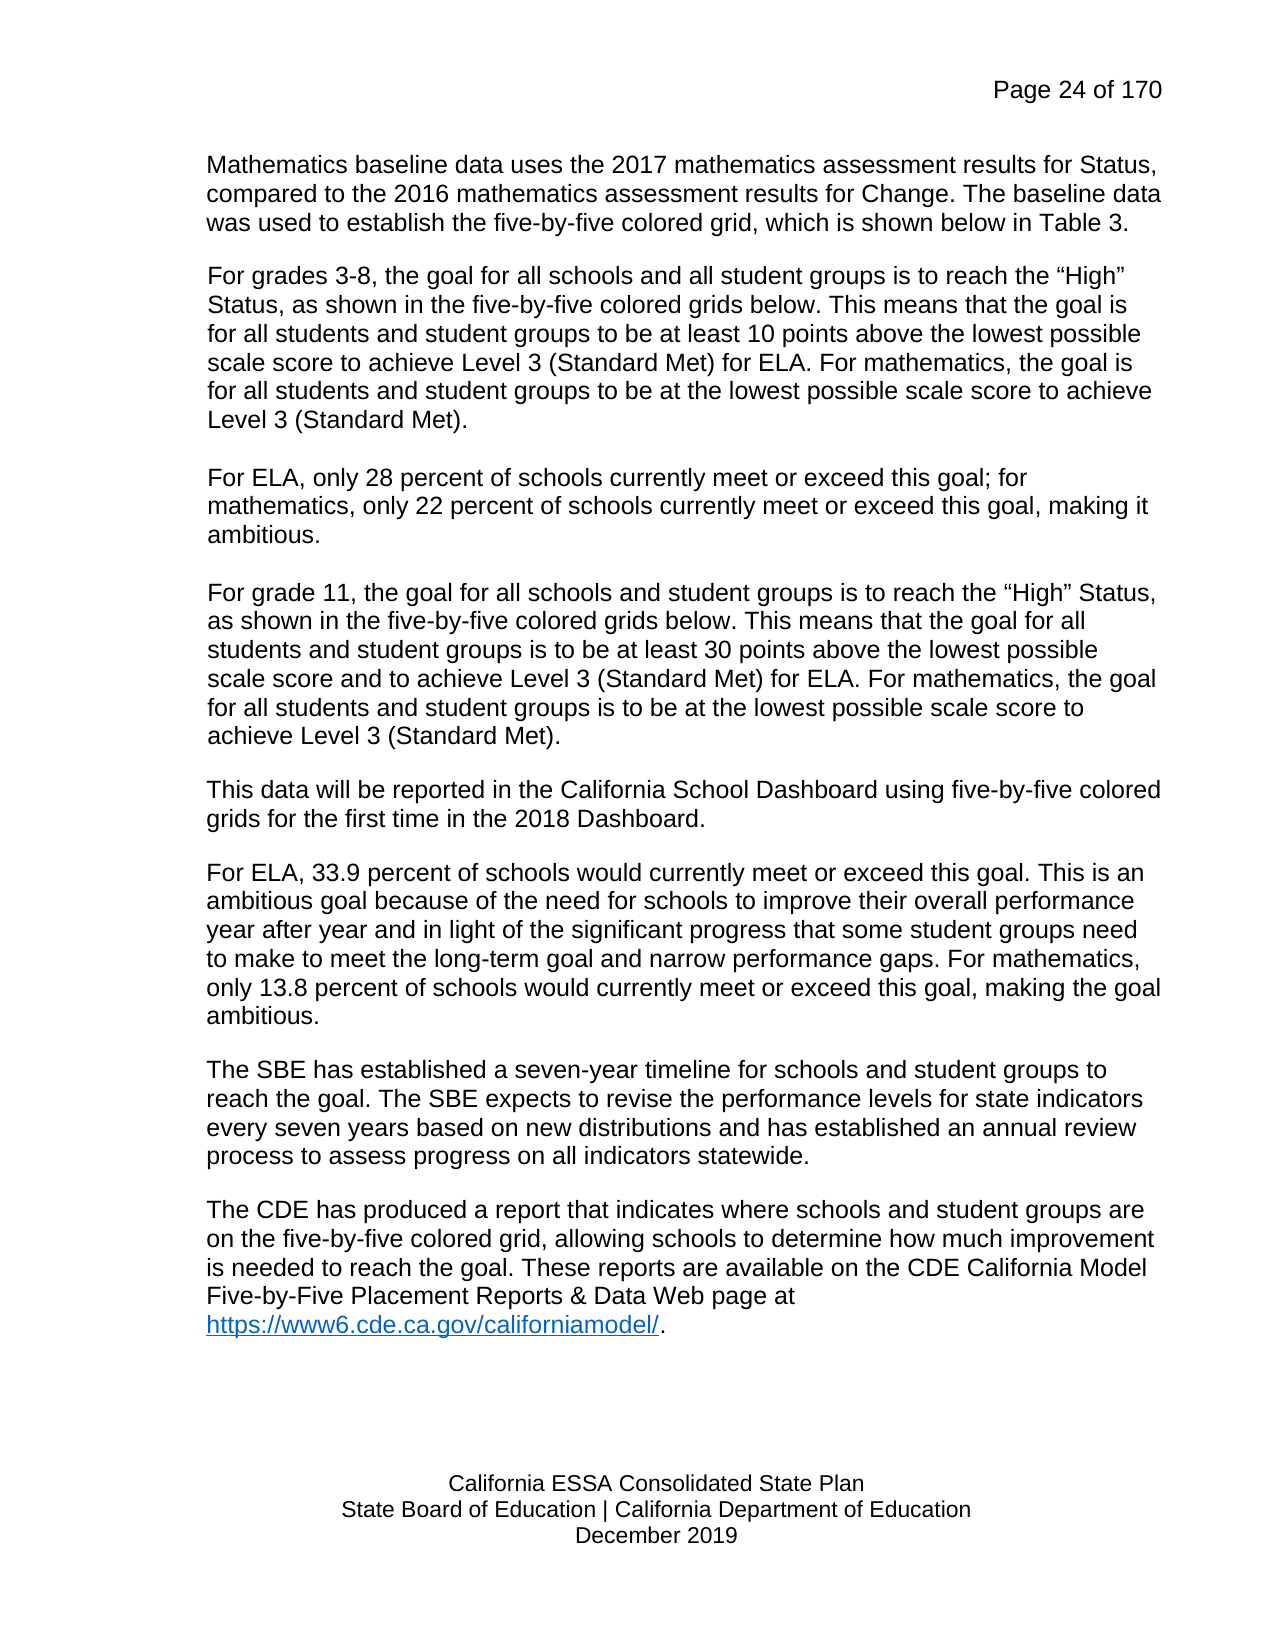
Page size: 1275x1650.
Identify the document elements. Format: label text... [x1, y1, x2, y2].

text For grade 11, the goal for all schools and student groups is to reach the “High” Status, as shown in the five-by-five colored grids below. This means that the goal for all students and student groups is to be at least 30 points above the lowest possible scale score and to achieve Level 3 (Standard Met) for ELA. For mathematics, the goal for all students and student groups is to be at the lowest possible scale score to achieve Level 3 (Standard Met). [207, 577, 1162, 750]
text For ELA, 33.9 percent of schools would currently meet or exceed this goal. This is an ambitious goal because of the need for schools to improve their overall performance year after year and in light of the significant progress that some student groups need to make to meet the long-term goal and narrow performance gaps. For mathematics, only 13.8 percent of schools would currently meet or exceed this goal, making the goal ambitious. [206, 857, 1162, 1030]
text The SBE has established a seven-year timeline for schools and student groups to reach the goal. The SBE expects to revise the performance levels for state indicators every seven years based on new distributions and has established an annual review process to assess progress on all indicators statewide. [206, 1055, 1162, 1170]
text For ELA, only 28 percent of schools currently meet or exceed this goal; for mathematics, only 22 percent of schools currently meet or exceed this goal, making it ambitious. [207, 462, 1162, 549]
text The CDE has produced a report that indicates where schools and student groups are on the five-by-five colored grid, allowing schools to determine how much improvement is needed to reach the goal. These reports are available on the CDE California Model Five-by-Five Placement Reports & Data Web page at https://www6.cde.ca.gov/californiamodel/. [206, 1195, 1162, 1339]
text For grades 3-8, the goal for all schools and all student groups is to reach the “High” Status, as shown in the five-by-five colored grids below. This means that the goal is for all students and student groups to be at least 10 points above the lowest possible scale score to achieve Level 3 (Standard Met) for ELA. For mathematics, the goal is for all students and student groups to be at the lowest possible scale score to achieve Level 3 (Standard Met). [207, 261, 1162, 434]
text Mathematics baseline data uses the 2017 mathematics assessment results for Status, compared to the 2016 mathematics assessment results for Change. The baseline data was used to establish the five-by-five colored grid, which is shown below in Table 3. [206, 150, 1162, 236]
text This data will be reported in the California School Dashboard using five-by-five colored grids for the first time in the 2018 Dashboard. [206, 775, 1162, 832]
